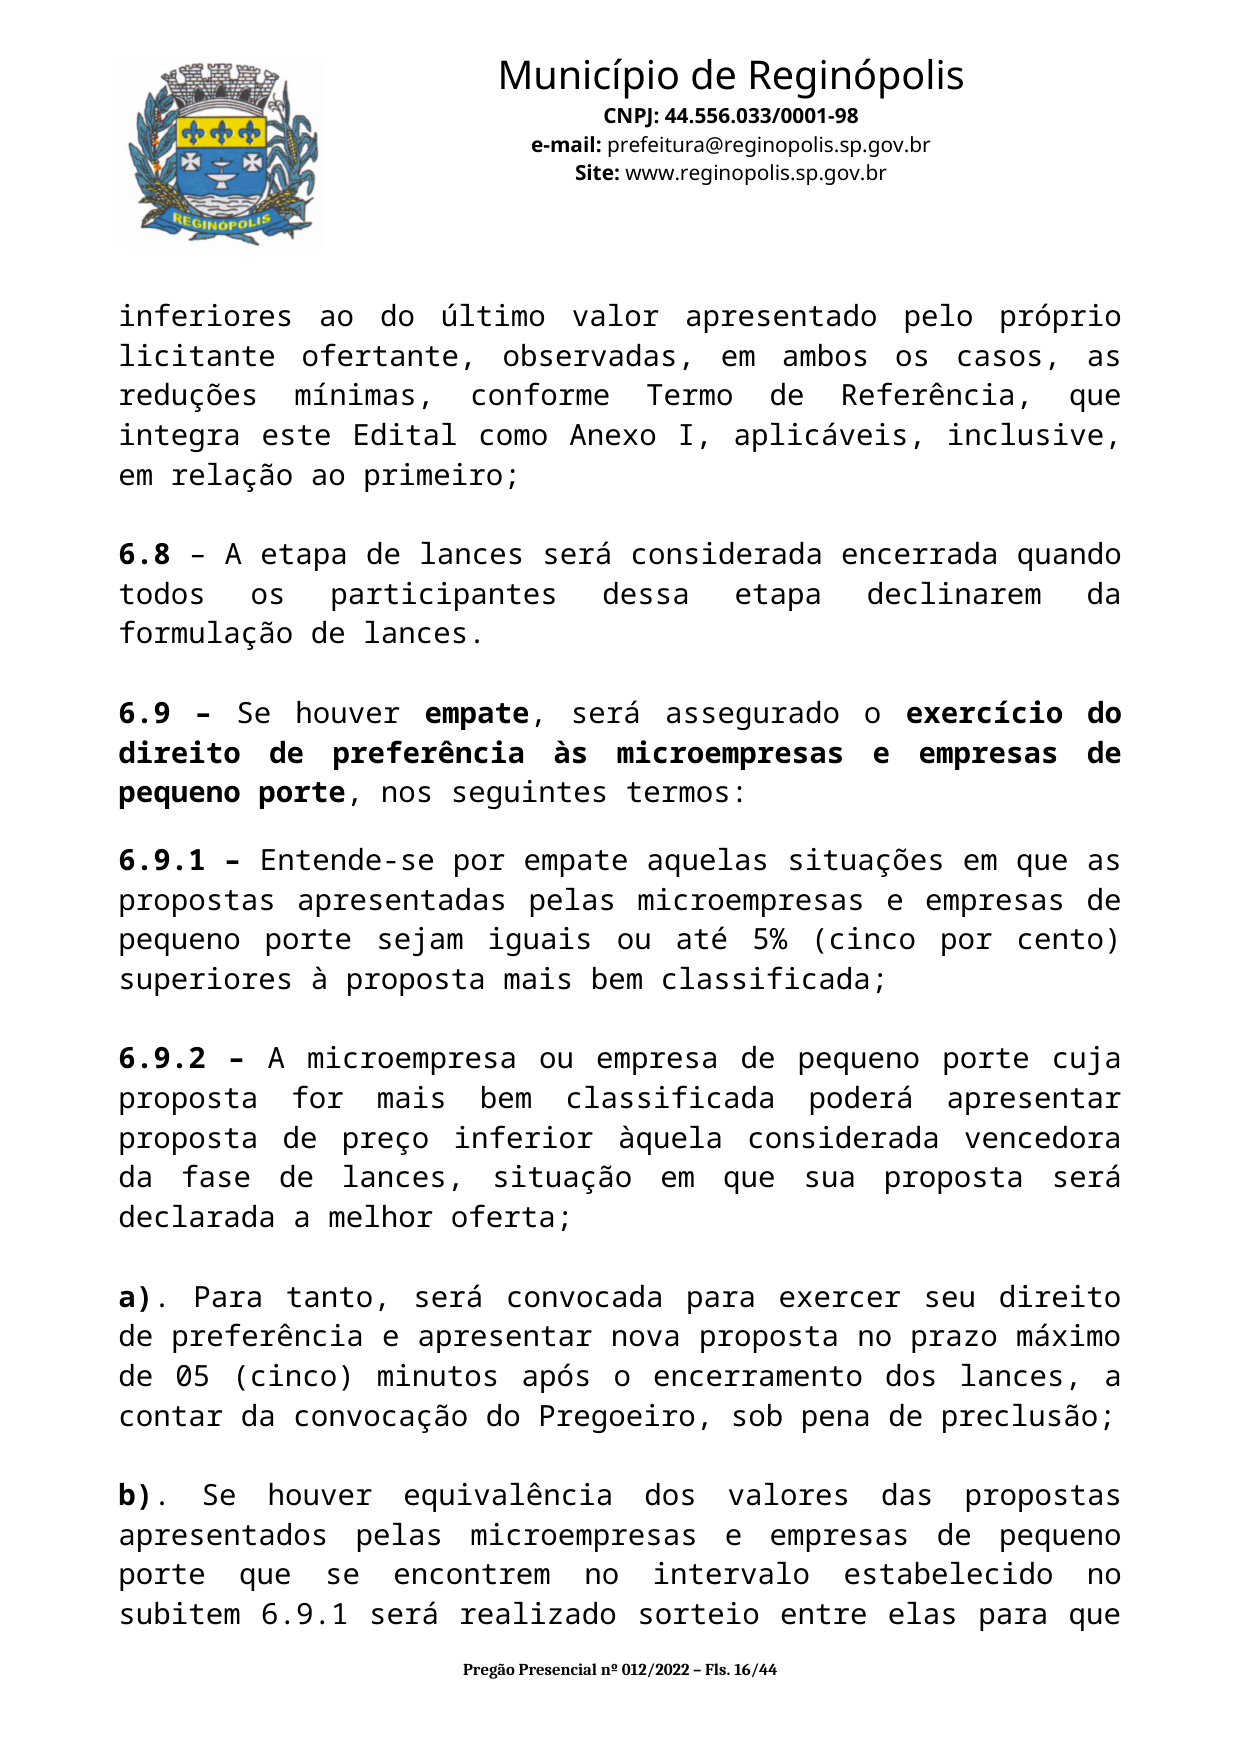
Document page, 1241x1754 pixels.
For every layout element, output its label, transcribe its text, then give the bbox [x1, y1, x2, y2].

picture [118, 55, 325, 249]
text 6.9.1 – Entende-se por empate aquelas situações em que as propostas apresentadas pelas microempresas e empresas de pequeno porte sejam iguais ou até 5% (cinco por cento) superiores à proposta mais bem classificada; [118, 839, 1122, 998]
text 6.8 – A etapa de lances será considerada encerrada quando todos os participantes dessa etapa declinarem da formulação de lances. [118, 533, 1122, 652]
text 6.9 – Se houver empate, será assegurado o exercício do direito de preferência às microempresas e empresas de pequeno porte, nos seguintes termos: [118, 692, 1122, 811]
text 6.9.2 – A microempresa ou empresa de pequeno porte cuja proposta for mais bem classificada poderá apresentar proposta de preço inferior àquela considerada vencedora da fase de lances, situação em que sua proposta será declarada a melhor oferta; [118, 1038, 1122, 1236]
text a). Para tanto, será convocada para exercer seu direito de preferência e apresentar nova proposta no prazo máximo de 05 (cinco) minutos após o encerramento dos lances, a contar da convocação do Pregoeiro, sob pena de preclusão; [118, 1276, 1122, 1434]
